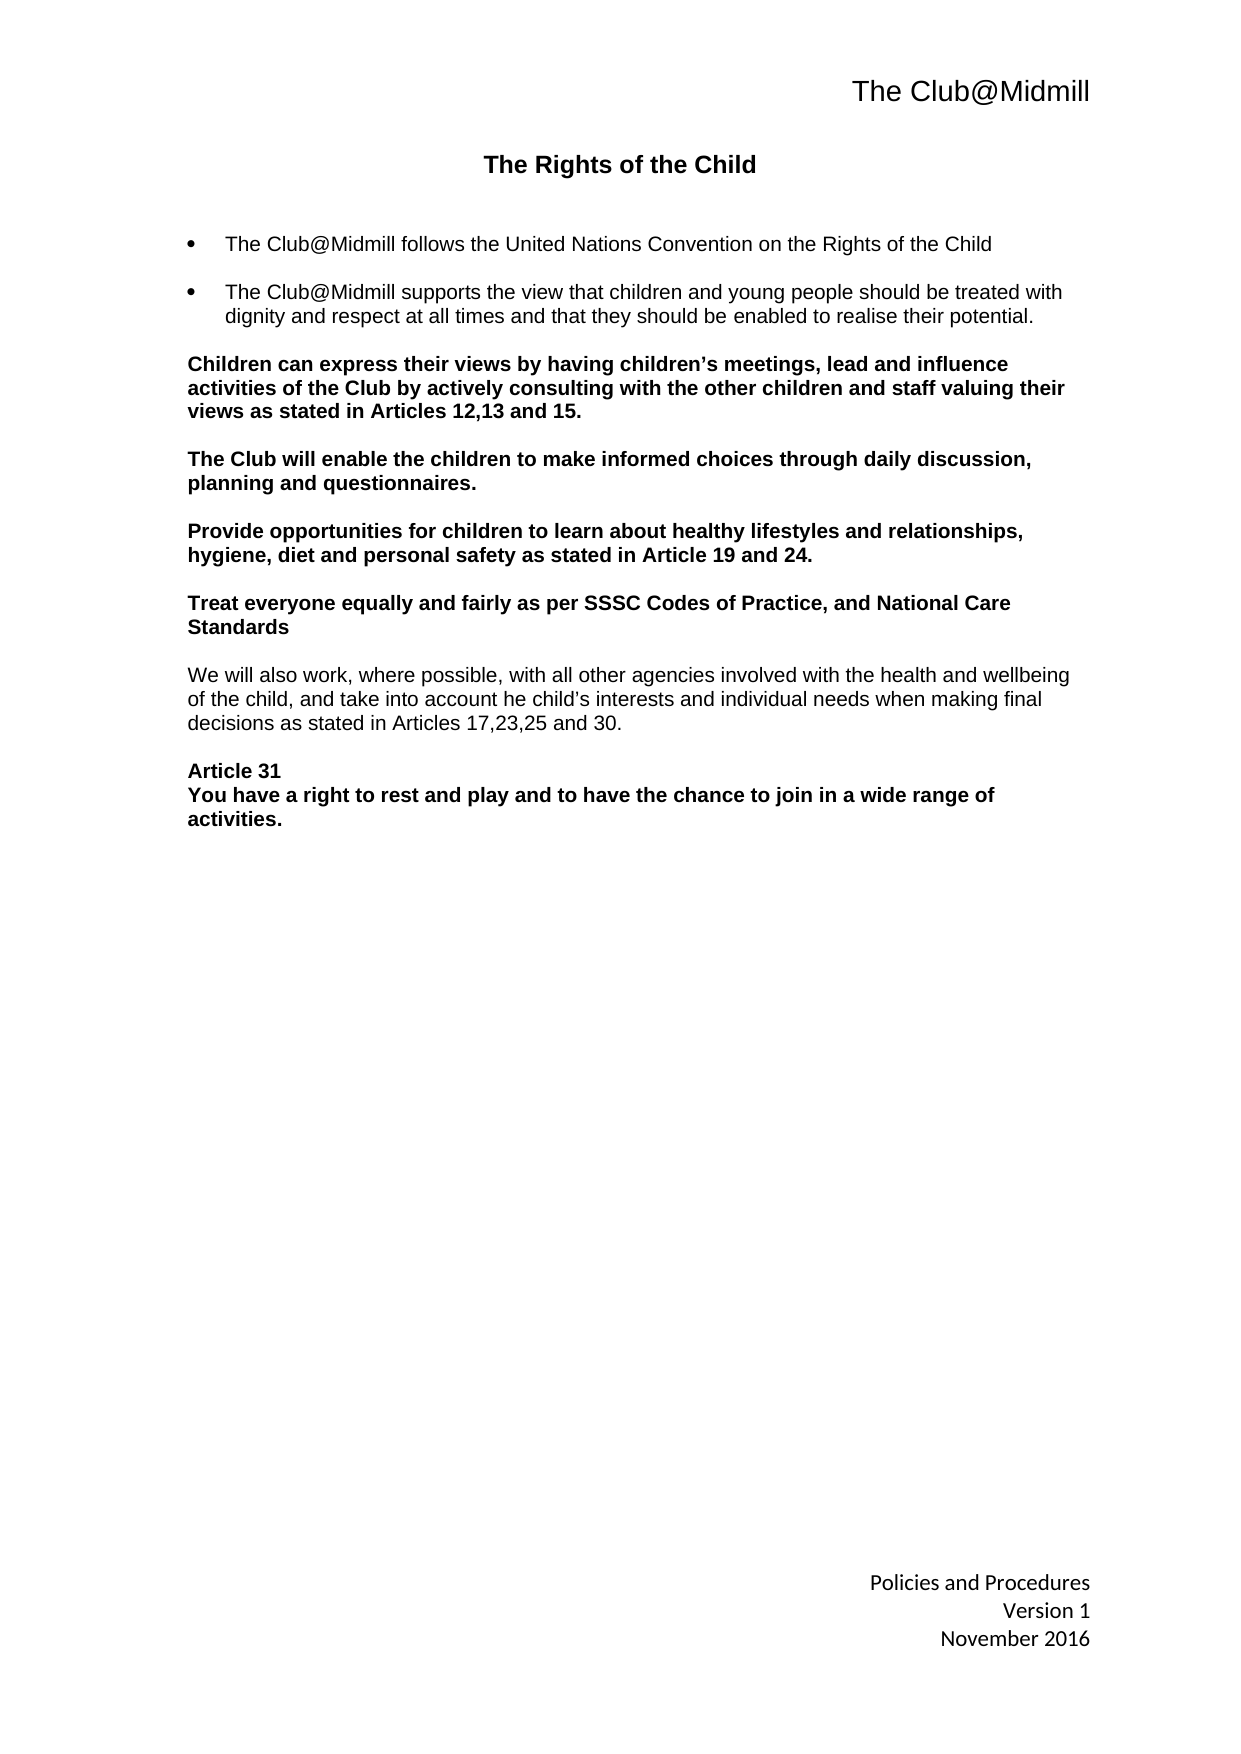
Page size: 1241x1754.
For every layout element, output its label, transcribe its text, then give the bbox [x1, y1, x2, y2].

text Article 31 [187, 759, 1090, 783]
text We will also work, where possible, with all other agencies involved with the health and wellbeing of the child, and take into account he child’s interests and individual needs when making final decisions as stated in Articles 17,23,25 and 30. [187, 663, 1090, 735]
list The Club@Midmill supports the view that children and young people should be treated with dignity and respect at all times and that they should be enabled to realise their potential. [187, 279, 1090, 327]
text Children can express their views by having children’s meetings, lead and influence activities of the Club by actively consulting with the other children and staff valuing their views as stated in Articles 12,13 and 15. [187, 351, 1090, 423]
text You have a right to rest and play and to have the chance to join in a wide range of activities. [187, 783, 1090, 831]
text Provide opportunities for children to learn about healthy lifestyles and relationships, hygiene, diet and personal safety as stated in Article 19 and 24. [187, 519, 1090, 567]
text The Club will enable the children to make informed choices through daily discussion, planning and questionnaires. [187, 447, 1090, 495]
text Treat everyone equally and fairly as per SSSC Codes of Practice, and National Care Standards [187, 591, 1090, 639]
text The Rights of the Child [150, 150, 1090, 179]
list The Club@Midmill follows the United Nations Convention on the Rights of the Child [187, 231, 1090, 256]
